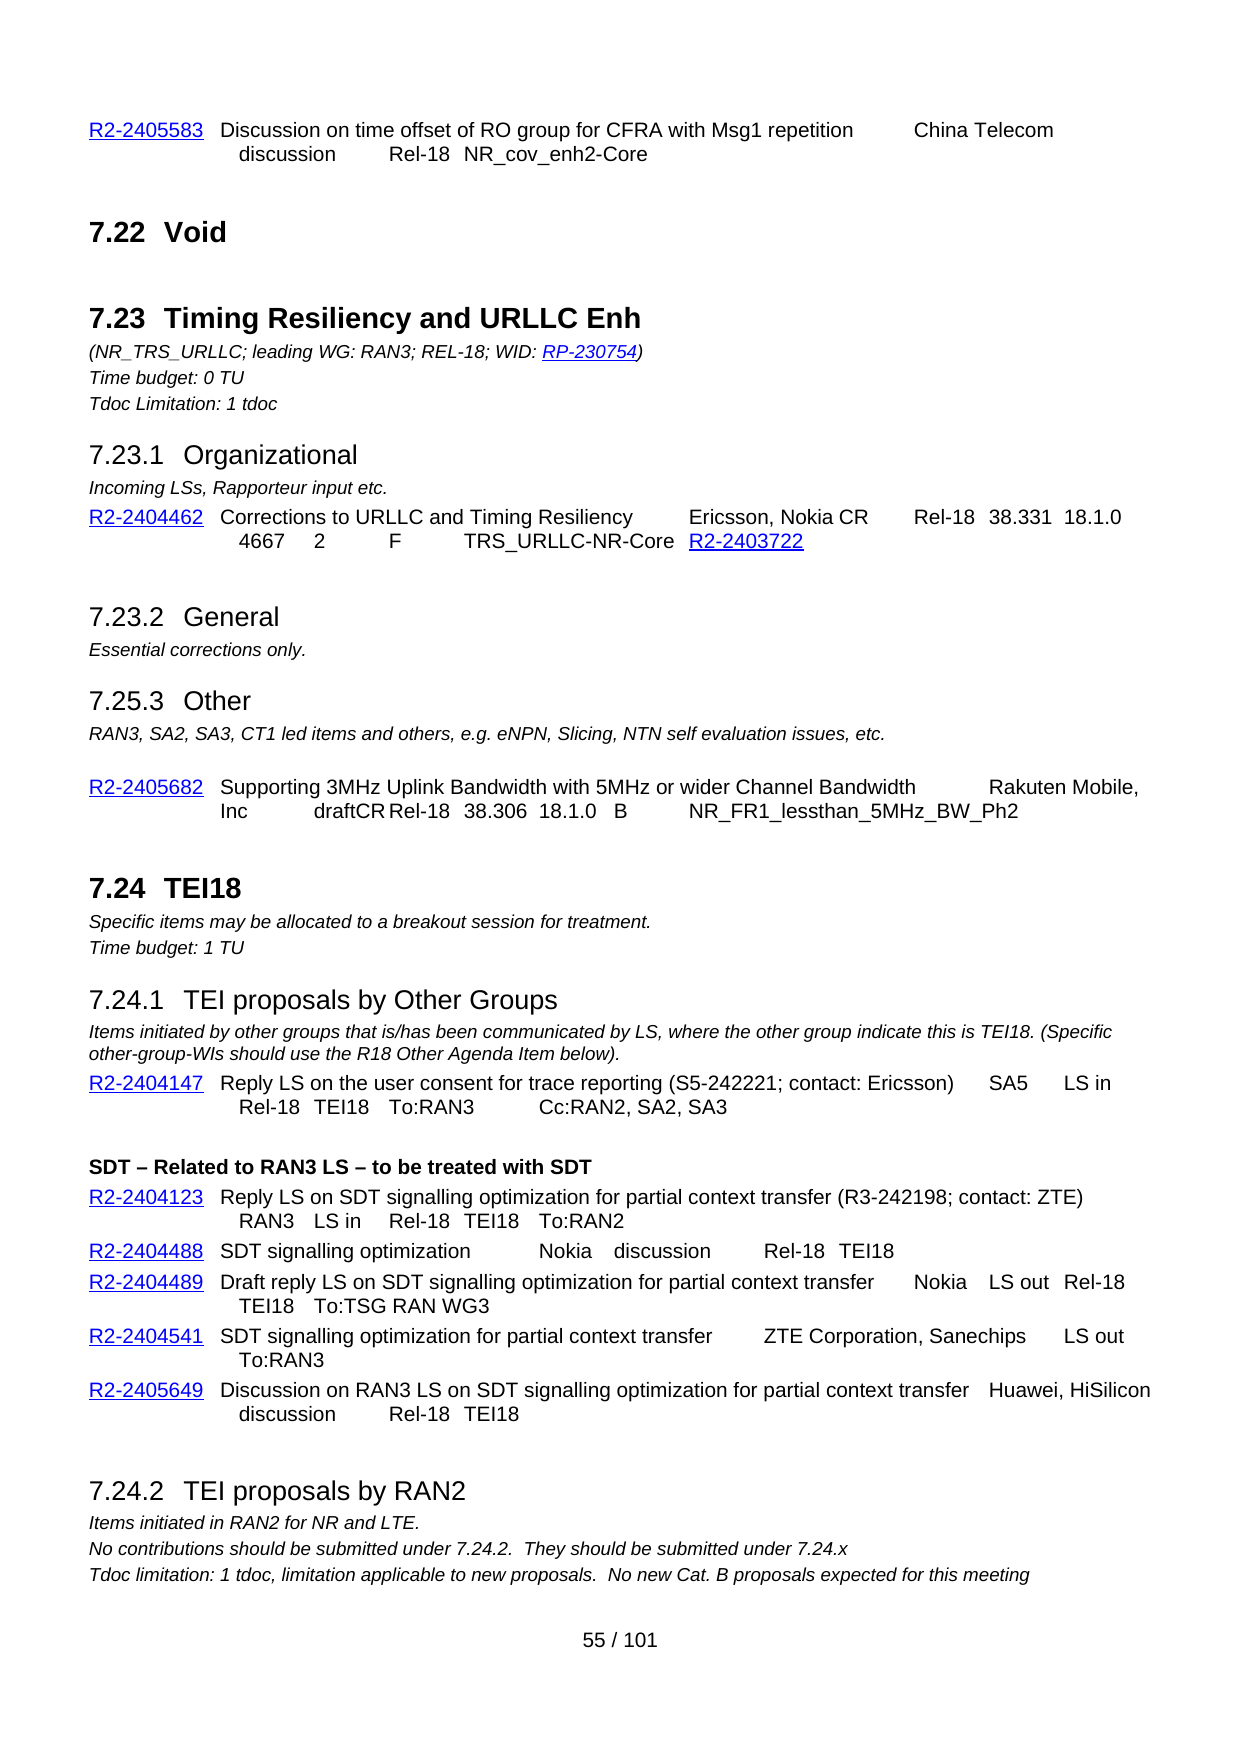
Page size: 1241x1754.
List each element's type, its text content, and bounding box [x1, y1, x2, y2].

title R2-2405583 Discussion on time offset of RO group for CFRA with Msg1 repetition China Telecom discussion Rel-18 NR_cov_enh2-Core [89, 118, 1152, 166]
text Items initiated by other groups that is/has been communicated by LS, where the other group indicate this is TEI18. (Specific other-group-WIs should use the R18 Other Agenda Item below). [89, 1021, 1152, 1064]
title R2-2404462 Corrections to URLLC and Timing Resiliency Ericsson, Nokia CR Rel-18 38.331 18.1.0 4667 2 F TRS_URLLC-NR-Core R2-2403722 [89, 504, 1152, 552]
title R2-2404489 Draft reply LS on SDT signalling optimization for partial context transfer Nokia LS out Rel-18 TEI18 To:TSG RAN WG3 [89, 1269, 1152, 1317]
text RAN3, SA2, SA3, CT1 led items and others, e.g. eNPN, Slicing, NTN self evaluation issues, etc. [89, 723, 1152, 744]
subtitle 7.23.1 Organizational [89, 439, 1152, 470]
text (NR_TRS_URLLC; leading WG: RAN3; REL-18; WID: RP-230754) [89, 341, 1152, 363]
title R2-2404488 SDT signalling optimization Nokia discussion Rel-18 TEI18 [89, 1239, 1152, 1263]
text Items initiated in RAN2 for NR and LTE. [89, 1512, 1152, 1534]
title SDT – Related to RAN3 LS – to be treated with SDT [89, 1155, 1152, 1179]
subtitle 7.24.1 TEI proposals by Other Groups [89, 984, 1152, 1015]
text Tdoc Limitation: 1 tdoc [89, 393, 1152, 414]
subtitle 7.25.3 Other [89, 685, 1152, 717]
text Time budget: 1 TU [89, 937, 1152, 959]
text Time budget: 0 TU [89, 367, 1152, 388]
subtitle 7.22 Void [89, 215, 1152, 248]
title R2-2404147 Reply LS on the user consent for trace reporting (S5-242221; contact: Ericsson) SA5 LS in Rel-18 TEI18 To:RAN3 Cc:RAN2, SA2, SA3 [89, 1071, 1152, 1118]
subtitle 7.24.2 TEI proposals by RAN2 [89, 1475, 1152, 1506]
text Incoming LSs, Rapporteur input etc. [89, 477, 1152, 498]
subtitle 7.23.2 General [89, 601, 1152, 633]
title R2-2405682 Supporting 3MHz Uplink Bandwidth with 5MHz or wider Channel Bandwidth Rakuten Mobile, Inc draftCR Rel-18 38.306 18.1.0 B NR_FR1_lessthan_5MHz_BW_Ph2 [89, 775, 1152, 823]
subtitle 7.24 TEI18 [89, 872, 1152, 905]
subtitle 7.23 Timing Resiliency and URLLC Enh [89, 301, 1152, 335]
text No contributions should be submitted under 7.24.2. They should be submitted under 7.24.x [89, 1538, 1152, 1559]
title R2-2405649 Discussion on RAN3 LS on SDT signalling optimization for partial context transfer Huawei, HiSilicon discussion Rel-18 TEI18 [89, 1378, 1152, 1426]
title R2-2404123 Reply LS on SDT signalling optimization for partial context transfer (R3-242198; contact: ZTE) RAN3 LS in Rel-18 TEI18 To:RAN2 [89, 1185, 1152, 1233]
text Specific items may be allocated to a breakout session for treatment. [89, 911, 1152, 933]
title R2-2404541 SDT signalling optimization for partial context transfer ZTE Corporation, Sanechips LS out To:RAN3 [89, 1324, 1152, 1372]
text Tdoc limitation: 1 tdoc, limitation applicable to new proposals. No new Cat. B proposals expected for this meeting [89, 1564, 1152, 1585]
text Essential corrections only. [89, 639, 1152, 660]
